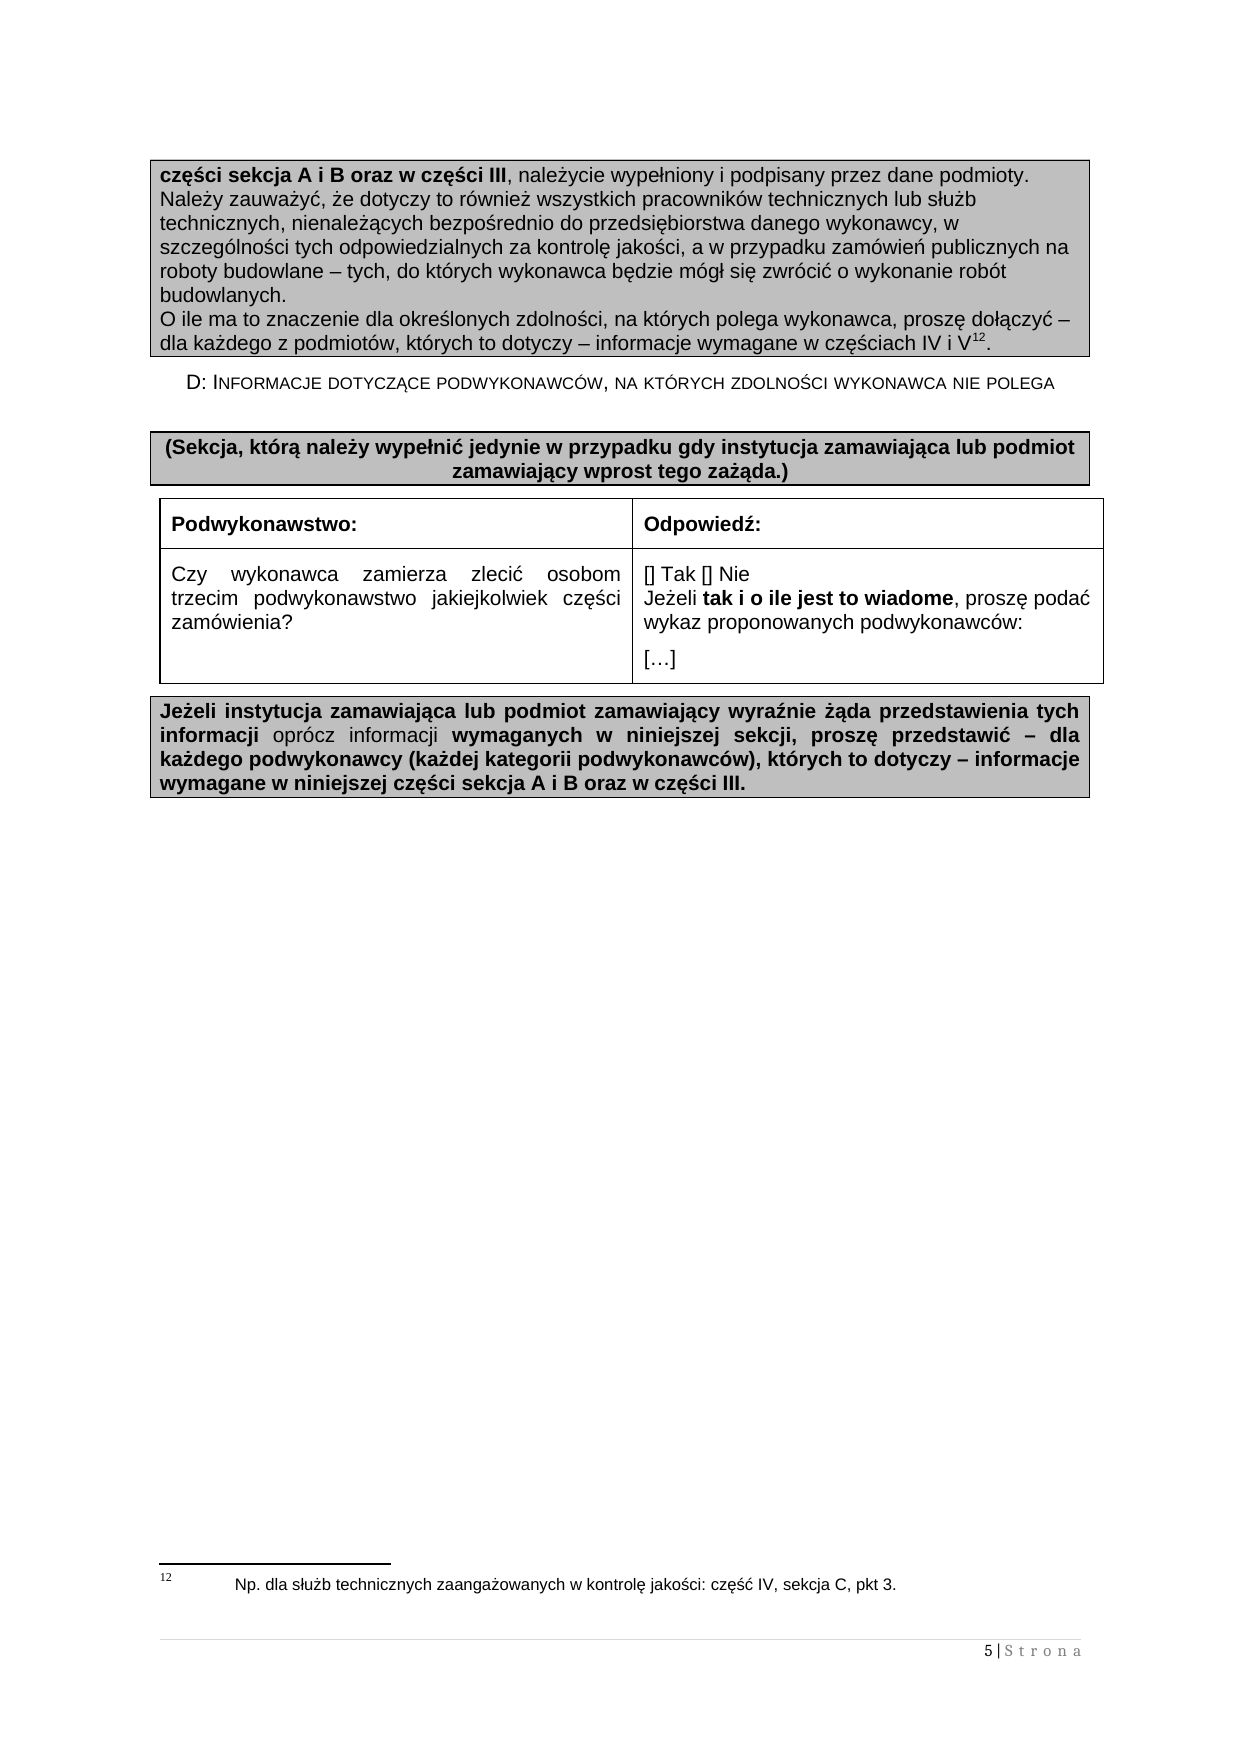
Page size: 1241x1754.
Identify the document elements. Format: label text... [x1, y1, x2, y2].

text Jeżeli instytucja zamawiająca lub podmiot zamawiający wyraźnie żąda przedstawienia tych informacji oprócz informacji wymaganych w niniejszej sekcji, proszę przedstawić – dla każdego podwykonawcy (każdej kategorii podwykonawców), których to dotyczy – informacje wymagane w niniejszej części sekcja A i B oraz w części III. [151, 697, 1089, 797]
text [151, 161, 1089, 356]
table_header Podwykonawstwo: [161, 499, 632, 548]
table_header Odpowiedź: [633, 499, 1103, 548]
table_cell Czy wykonawca zamierza zlecić osobom trzecim podwykonawstwo jakiejkolwiek części zamówienia? [161, 549, 632, 682]
table_cell [] Tak [] Nie Jeżeli tak i o ile jest to wiadome, proszę podać wykaz proponowanych podwykonawców: […] [633, 549, 1103, 682]
text (Sekcja, którą należy wypełnić jedynie w przypadku gdy instytucja zamawiająca lub podmiot zamawiający wprost tego zażąda.) [151, 433, 1089, 484]
text D: Informacje dotyczące podwykonawców, na których zdolności wykonawca nie polega [159, 370, 1081, 394]
